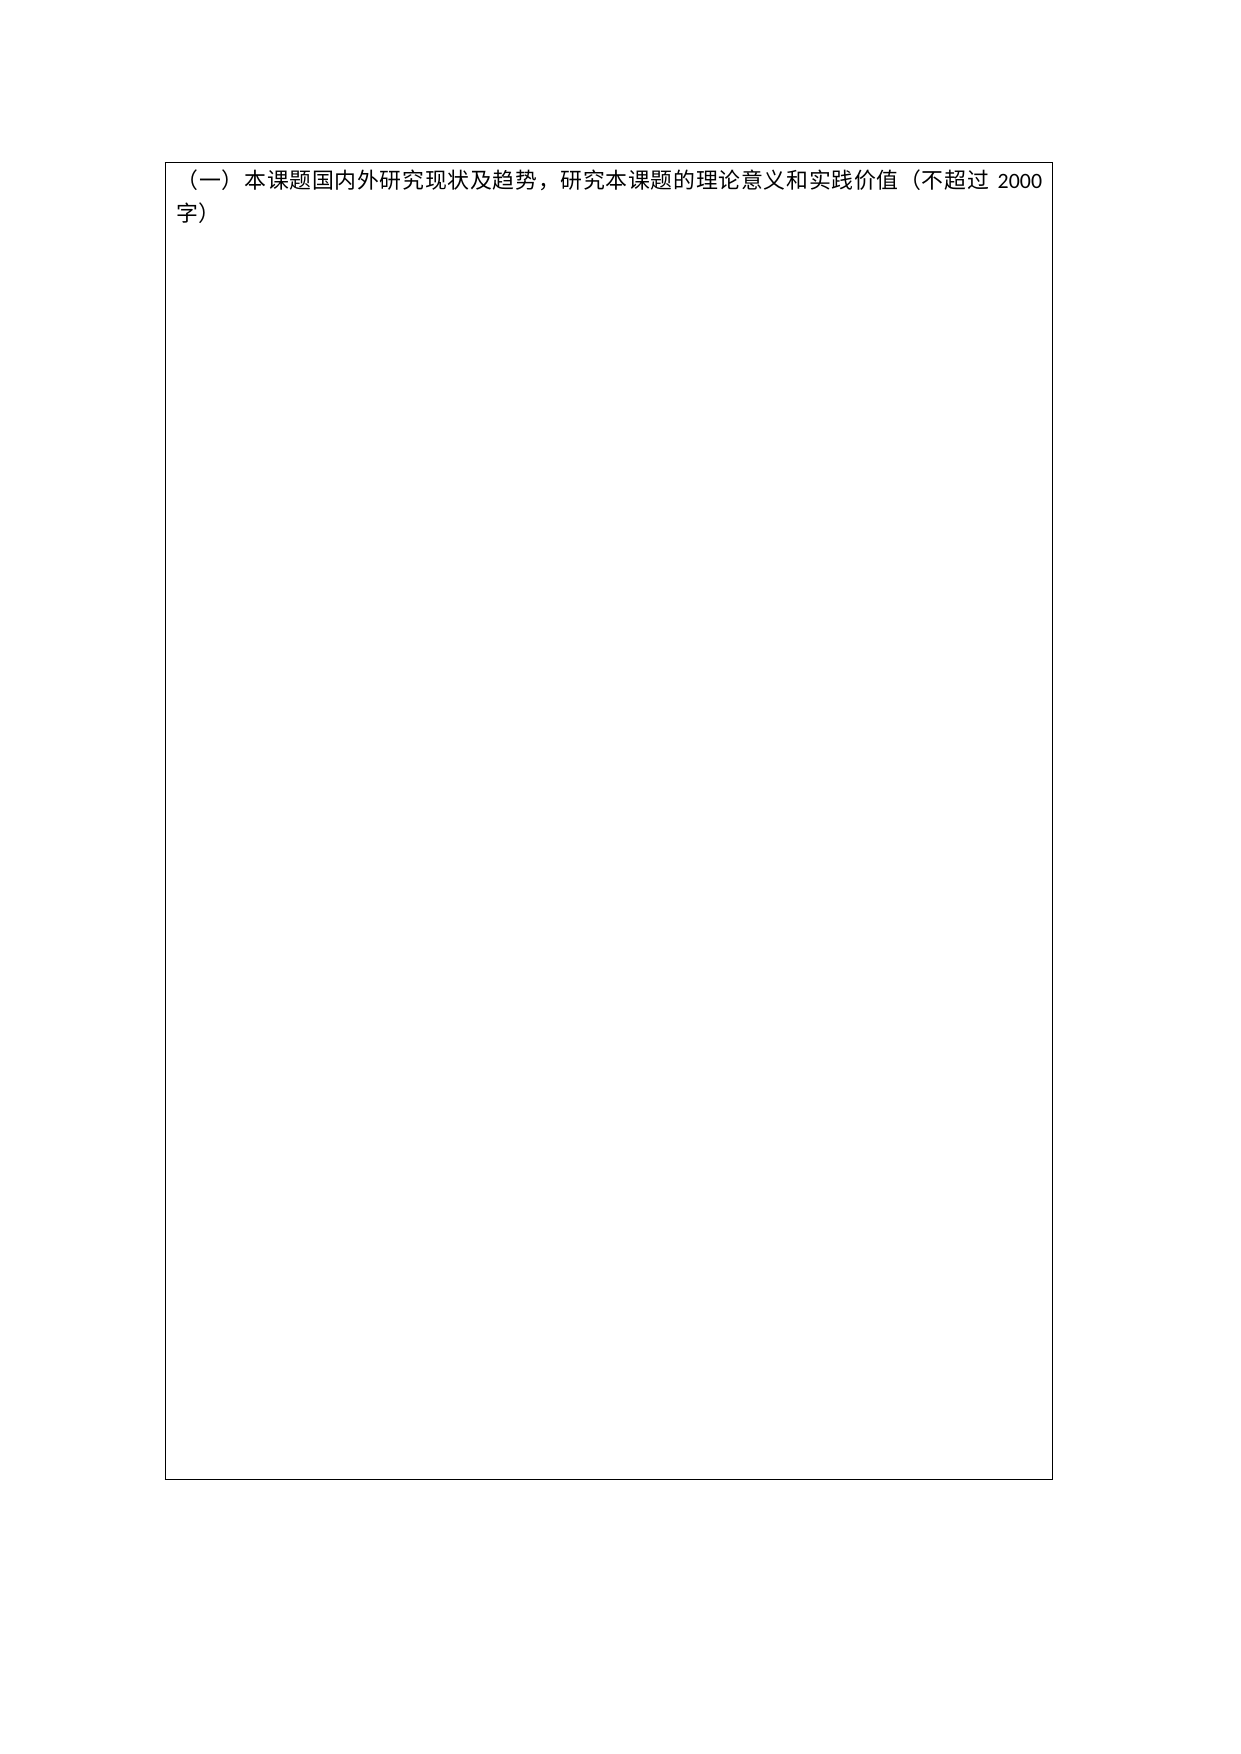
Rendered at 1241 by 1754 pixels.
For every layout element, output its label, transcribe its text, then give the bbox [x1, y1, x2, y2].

table_header （一）本课题国内外研究现状及趋势，研究本课题的理论意义和实践价值（不超过2000字） [166, 163, 1052, 1478]
